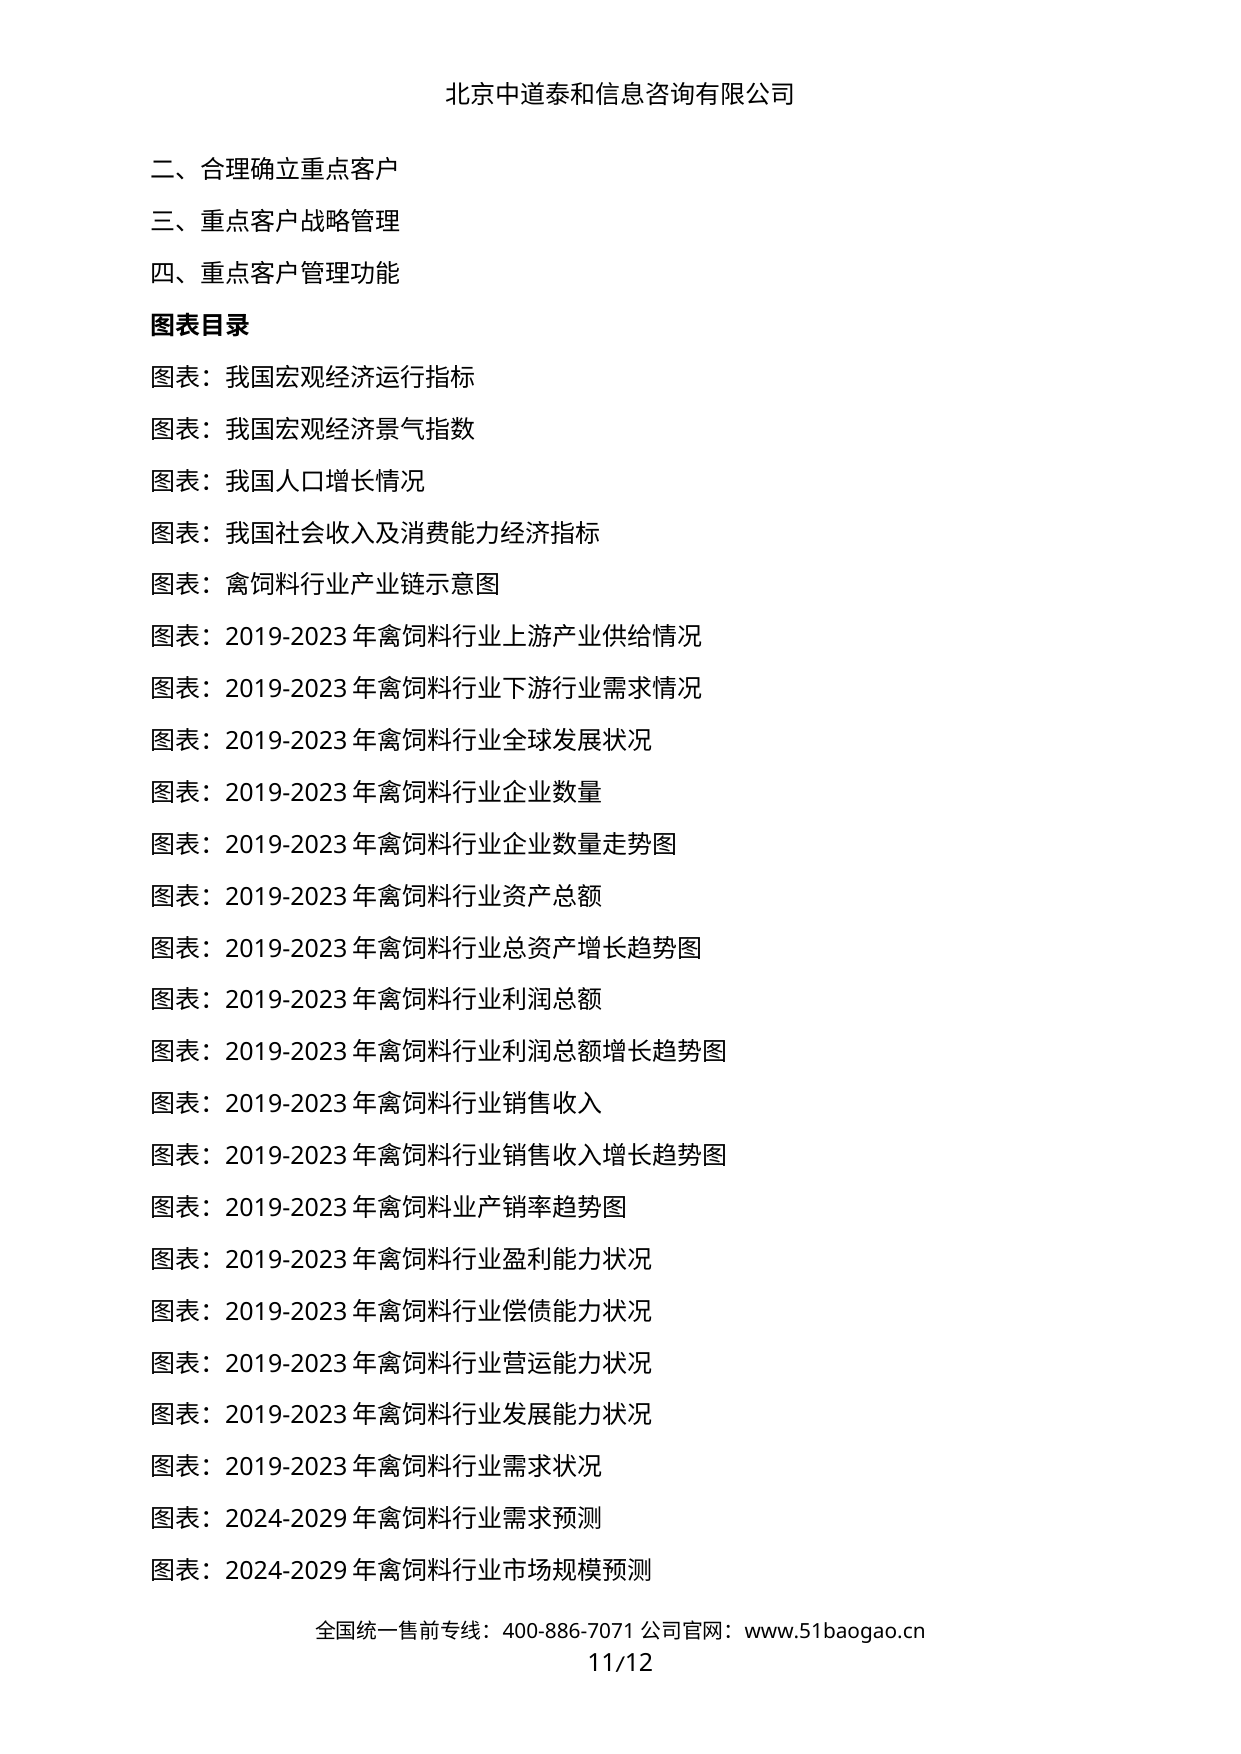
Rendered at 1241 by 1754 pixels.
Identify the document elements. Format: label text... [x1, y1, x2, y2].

text 图表：2019-2023年禽饲料行业上游产业供给情况 [150, 617, 1090, 653]
text 图表：2019-2023年禽饲料行业企业数量 [150, 772, 1090, 809]
text 图表：2019-2023年禽饲料行业总资产增长趋势图 [150, 928, 1090, 964]
text 图表：2019-2023年禽饲料行业发展能力状况 [150, 1395, 1090, 1431]
text 图表：我国人口增长情况 [150, 461, 1090, 497]
text 图表：2019-2023年禽饲料行业全球发展状况 [150, 721, 1090, 757]
text 图表：2019-2023年禽饲料行业销售收入 [150, 1084, 1090, 1120]
text 图表：2019-2023年禽饲料行业销售收入增长趋势图 [150, 1136, 1090, 1172]
text 图表：2019-2023年禽饲料行业营运能力状况 [150, 1343, 1090, 1379]
text 图表：2019-2023年禽饲料行业企业数量走势图 [150, 824, 1090, 861]
text 图表目录 [150, 306, 1090, 342]
text 图表：2019-2023年禽饲料行业偿债能力状况 [150, 1291, 1090, 1327]
text 图表：2019-2023年禽饲料业产销率趋势图 [150, 1187, 1090, 1224]
text 图表：2019-2023年禽饲料行业资产总额 [150, 876, 1090, 912]
text 图表：2024-2029年禽饲料行业需求预测 [150, 1499, 1090, 1535]
text 图表：2024-2029年禽饲料行业市场规模预测 [150, 1551, 1090, 1587]
text 图表：2019-2023年禽饲料行业盈利能力状况 [150, 1239, 1090, 1276]
text 二、合理确立重点客户 [150, 150, 1090, 186]
text 图表：我国宏观经济景气指数 [150, 409, 1090, 446]
text 四、重点客户管理功能 [150, 254, 1090, 290]
text 图表：我国社会收入及消费能力经济指标 [150, 513, 1090, 549]
text 图表：2019-2023年禽饲料行业需求状况 [150, 1447, 1090, 1483]
text 图表：2019-2023年禽饲料行业利润总额 [150, 980, 1090, 1016]
text 图表：2019-2023年禽饲料行业利润总额增长趋势图 [150, 1032, 1090, 1068]
text 图表：2019-2023年禽饲料行业下游行业需求情况 [150, 669, 1090, 705]
text 三、重点客户战略管理 [150, 202, 1090, 238]
text 图表：禽饲料行业产业链示意图 [150, 565, 1090, 601]
text 图表：我国宏观经济运行指标 [150, 357, 1090, 394]
